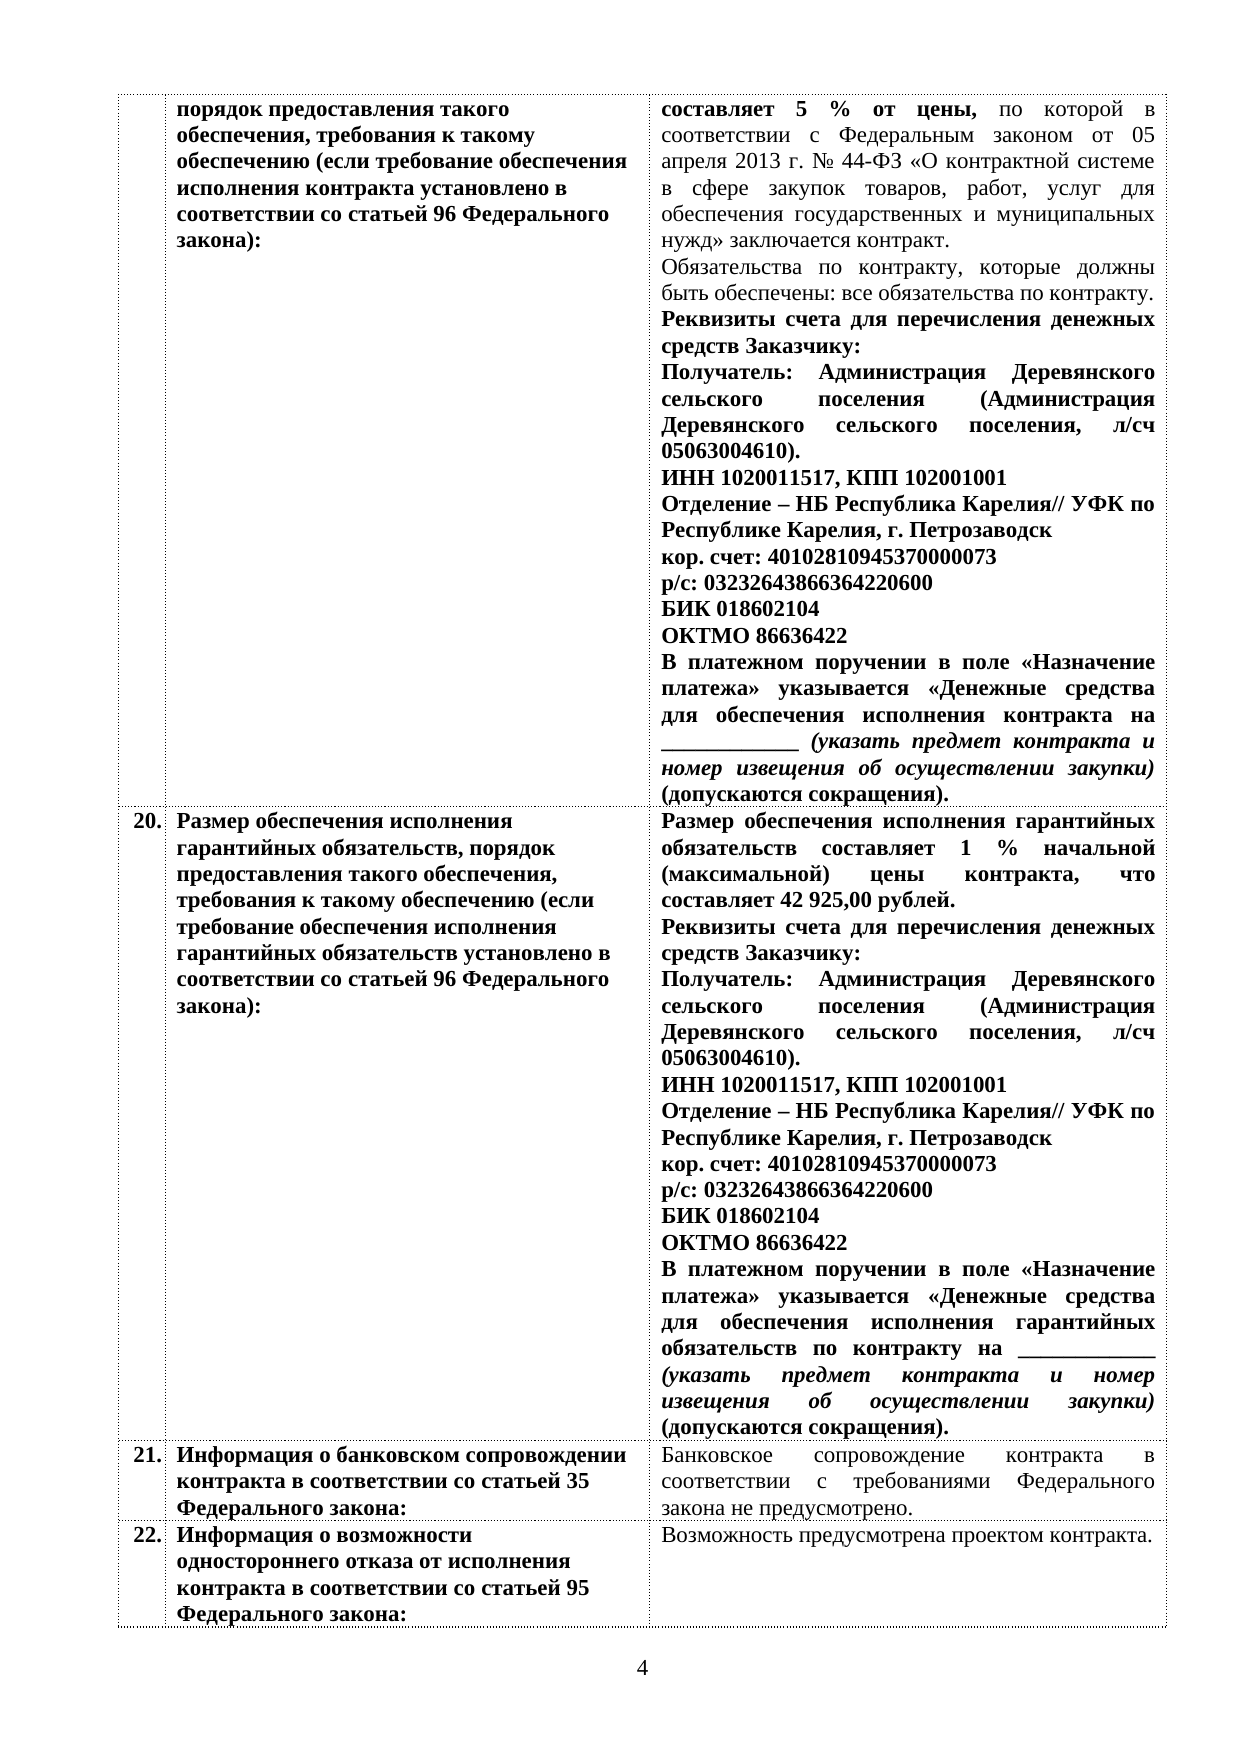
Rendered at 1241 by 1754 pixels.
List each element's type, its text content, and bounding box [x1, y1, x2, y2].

table_cell [118, 806, 165, 1440]
table_cell Банковское сопровождение контракта в соответствии с требованиями Федерального закона не предусмотрено. [650, 1440, 1167, 1520]
table_cell Возможность предусмотрена проектом контракта. [650, 1520, 1167, 1626]
table_cell Размер обеспечения исполнения гарантийных обязательств, порядок предоставления такого обеспечения, требования к такому обеспечению (если требование обеспечения исполнения гарантийных обязательств установлено в соответствии со статьей 96 Федерального закона): [165, 806, 650, 1440]
table_cell [118, 1520, 165, 1626]
table_cell Размер обеспечения исполнения гарантийных обязательств составляет 1 % начальной (максимальной) цены контракта, что составляет 42 925,00 рублей. Реквизиты счета для перечисления денежных средств Заказчику: Получатель: Администрация Деревянского сельского поселения (Администрация Деревянского сельского поселения, л/сч 05063004610). ИНН 1020011517, КПП 102001001 Отделение – НБ Республика Карелия// УФК по Республике Карелия, г. Петрозаводск кор. счет: 40102810945370000073 р/с: 03232643866364220600 БИК 018602104 ОКТМО 86636422 В платежном поручении в поле «Назначение платежа» указывается «Денежные средства для обеспечения исполнения гарантийных обязательств по контракту на ____________ (указать предмет контракта и номер извещения об осуществлении закупки) (допускаются сокращения). [650, 806, 1167, 1440]
table_cell Информация о возможности одностороннего отказа от исполнения контракта в соответствии со статьей 95 Федерального закона: [165, 1520, 650, 1626]
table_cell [165, 94, 650, 806]
table_cell Информация о банковском сопровождении контракта в соответствии со статьей 35 Федерального закона: [165, 1440, 650, 1520]
table_cell [118, 1440, 165, 1520]
table_cell [118, 94, 165, 806]
